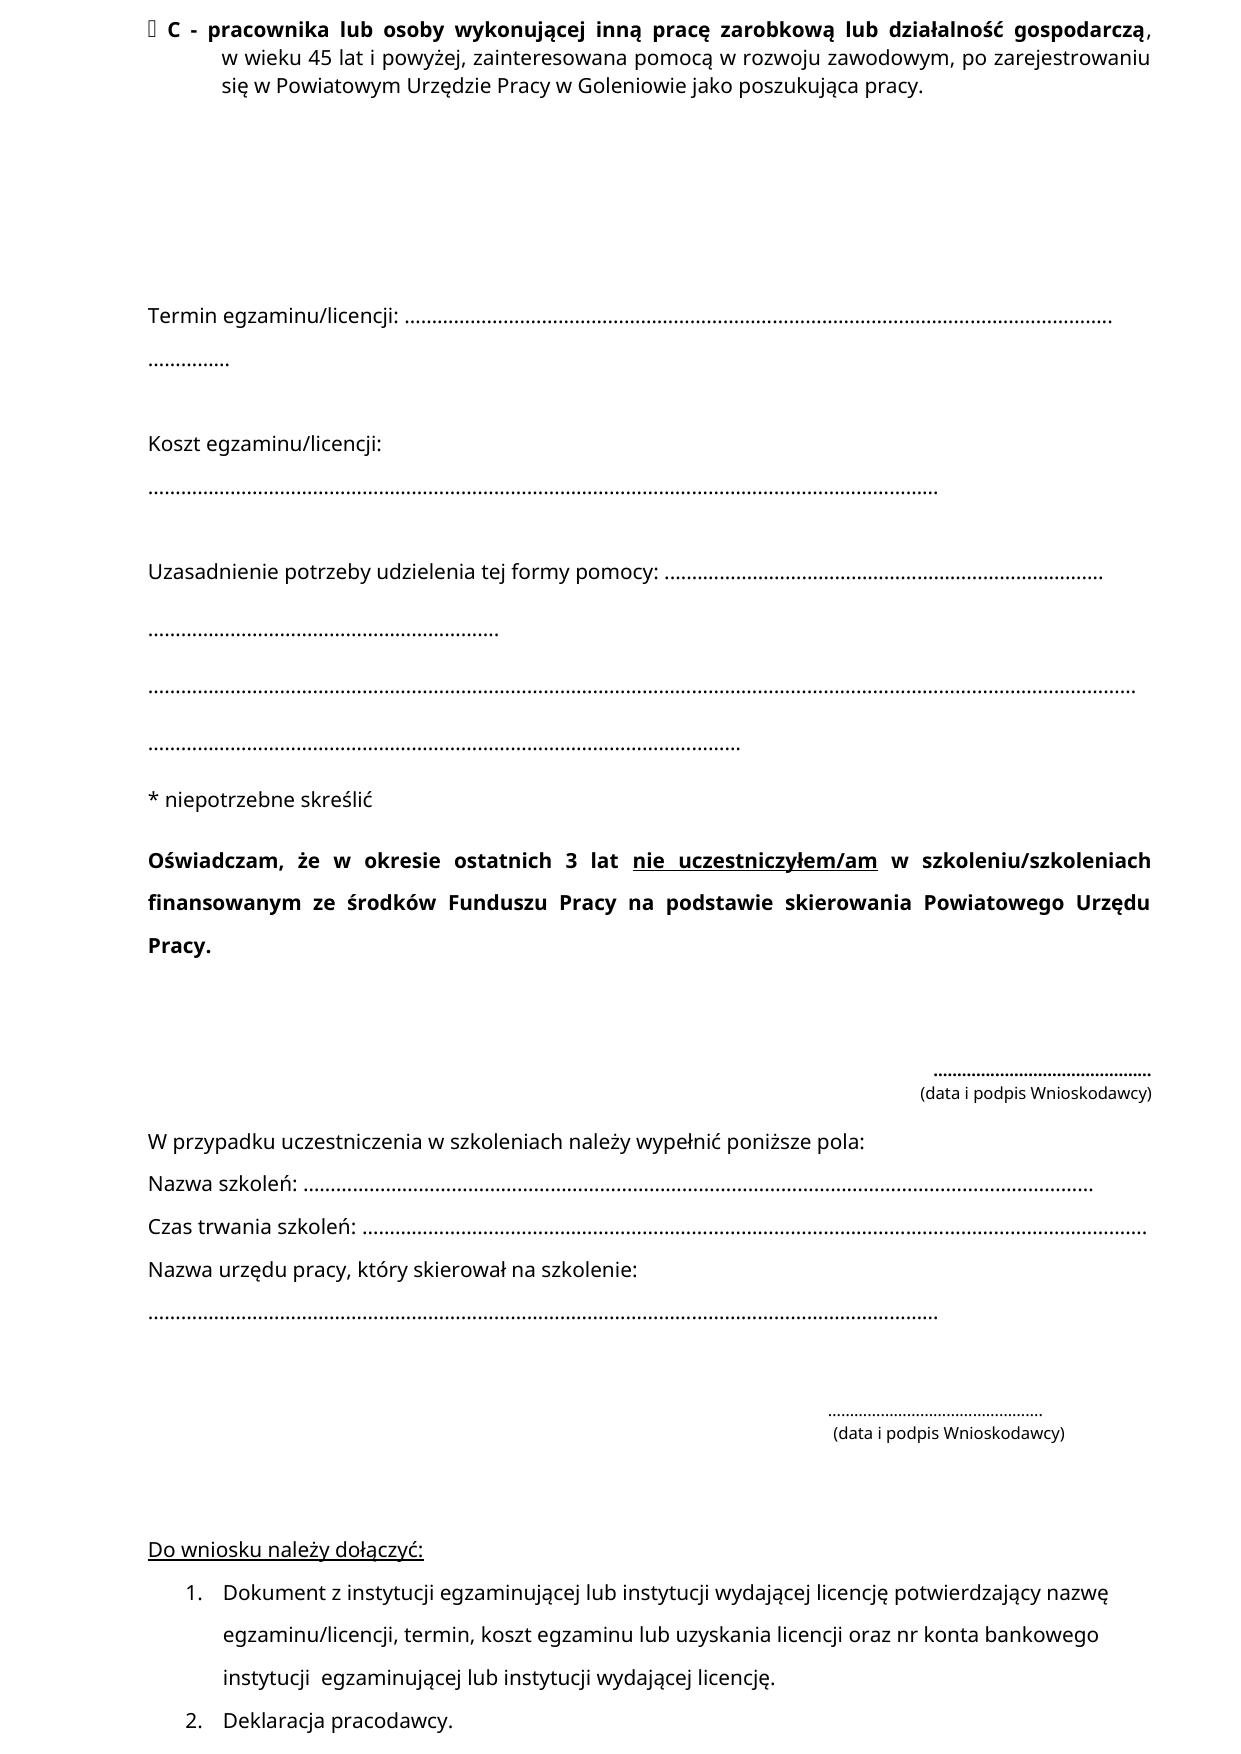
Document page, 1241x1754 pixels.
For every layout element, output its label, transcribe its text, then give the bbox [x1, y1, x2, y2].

text Do wniosku należy dołączyć: [148, 1535, 1152, 1564]
text (data i podpis Wnioskodawcy) [664, 1422, 1152, 1444]
list Dokument z instytucji egzaminującej lub instytucji wydającej licencję potwierdzający nazwę egzaminu/licencji, termin, koszt egzaminu lub uzyskania licencji oraz nr konta bankowego instytucji egzaminującej lub instytucji wydającej licencję. [185, 1578, 1152, 1692]
text Czas trwania szkoleń: ……………………………………………………………………………………….……………………………………. [148, 1212, 1152, 1241]
text Uzasadnienie potrzeby udzielenia tej formy pomocy: .…………………………………………………………………….………………………………………………………. [148, 557, 1152, 643]
text W przypadku uczestniczenia w szkoleniach należy wypełnić poniższe pola: [148, 1127, 1152, 1155]
text C - pracownika lub osoby wykonującej inną pracę zarobkową lub działalność gospodarczą, w wieku 45 lat i powyżej, zainteresowana pomocą w rozwoju zawodowym, po zarejestrowaniu się w Powiatowym Urzędzie Pracy w Goleniowie jako poszukująca pracy. [148, 15, 1152, 100]
text * niepotrzebne skreślić [148, 785, 1152, 813]
text …………………………………………. [738, 1399, 1152, 1422]
text Nazwa szkoleń: ……………………………………………………………………………………………………………………………… [148, 1169, 1152, 1198]
list Deklaracja pracodawcy. [185, 1706, 1152, 1734]
text Nazwa urzędu pracy, który skierował na szkolenie: ……………………………………………………………………………………………………………………………… [148, 1255, 1152, 1326]
text Termin egzaminu/licencji: ………………….……………………………………………………………………………………………..…………… [148, 302, 1152, 373]
text Koszt egzaminu/licencji: ……………………………………………………………………………………………………………………………… [148, 429, 1152, 501]
text ………….…………………………… (data i podpis Wnioskodawcy) [516, 1059, 1152, 1104]
text Oświadczam, że w okresie ostatnich 3 lat nie uczestniczyłem/am w szkoleniu/szkoleniach finansowanym ze środków Funduszu Pracy na podstawie skierowania Powiatowego Urzędu Pracy. [148, 846, 1152, 959]
text ……………………………………………………………………………………………………………………………………………………………………………………………………………………………………………………………… [148, 671, 1152, 756]
